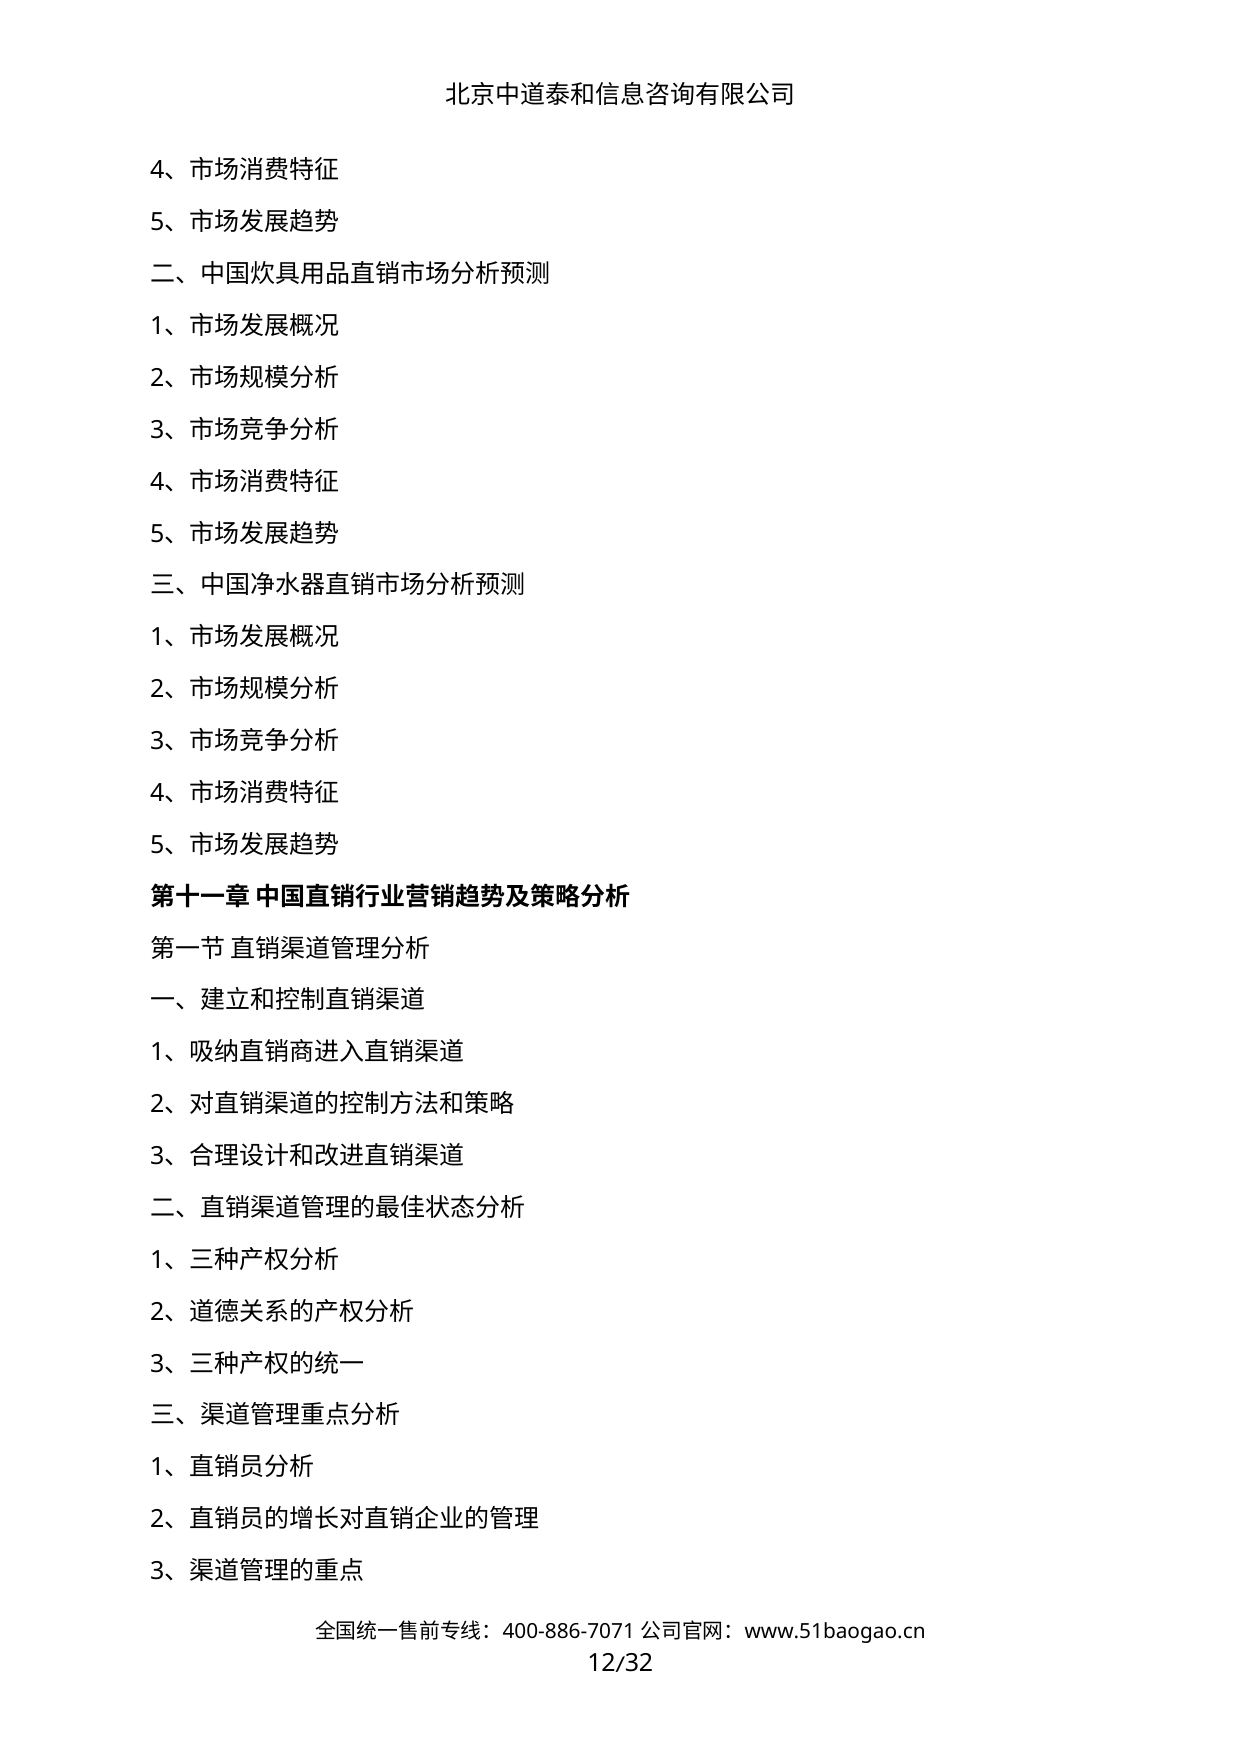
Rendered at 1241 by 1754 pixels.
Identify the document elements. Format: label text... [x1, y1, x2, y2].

text 2、直销员的增长对直销企业的管理 [150, 1499, 1090, 1535]
text 二、中国炊具用品直销市场分析预测 [150, 254, 1090, 290]
text 4、市场消费特征 [150, 772, 1090, 809]
text 第十一章 中国直销行业营销趋势及策略分析 [150, 876, 1090, 912]
text 3、市场竞争分析 [150, 721, 1090, 757]
text 3、合理设计和改进直销渠道 [150, 1136, 1090, 1172]
text 3、市场竞争分析 [150, 409, 1090, 446]
text 1、三种产权分析 [150, 1239, 1090, 1276]
text 1、吸纳直销商进入直销渠道 [150, 1032, 1090, 1068]
text 1、直销员分析 [150, 1447, 1090, 1483]
text 3、三种产权的统一 [150, 1343, 1090, 1379]
text 2、市场规模分析 [150, 357, 1090, 394]
text 1、市场发展概况 [150, 306, 1090, 342]
text 2、对直销渠道的控制方法和策略 [150, 1084, 1090, 1120]
text 3、渠道管理的重点 [150, 1551, 1090, 1587]
text 1、市场发展概况 [150, 617, 1090, 653]
text 5、市场发展趋势 [150, 202, 1090, 238]
text 4、市场消费特征 [150, 150, 1090, 186]
text 第一节 直销渠道管理分析 [150, 928, 1090, 964]
text 2、道德关系的产权分析 [150, 1291, 1090, 1327]
text 4、市场消费特征 [150, 461, 1090, 497]
text 一、建立和控制直销渠道 [150, 980, 1090, 1016]
text 5、市场发展趋势 [150, 513, 1090, 549]
text 三、渠道管理重点分析 [150, 1395, 1090, 1431]
text 2、市场规模分析 [150, 669, 1090, 705]
text 二、直销渠道管理的最佳状态分析 [150, 1187, 1090, 1224]
text 三、中国净水器直销市场分析预测 [150, 565, 1090, 601]
text 5、市场发展趋势 [150, 824, 1090, 861]
